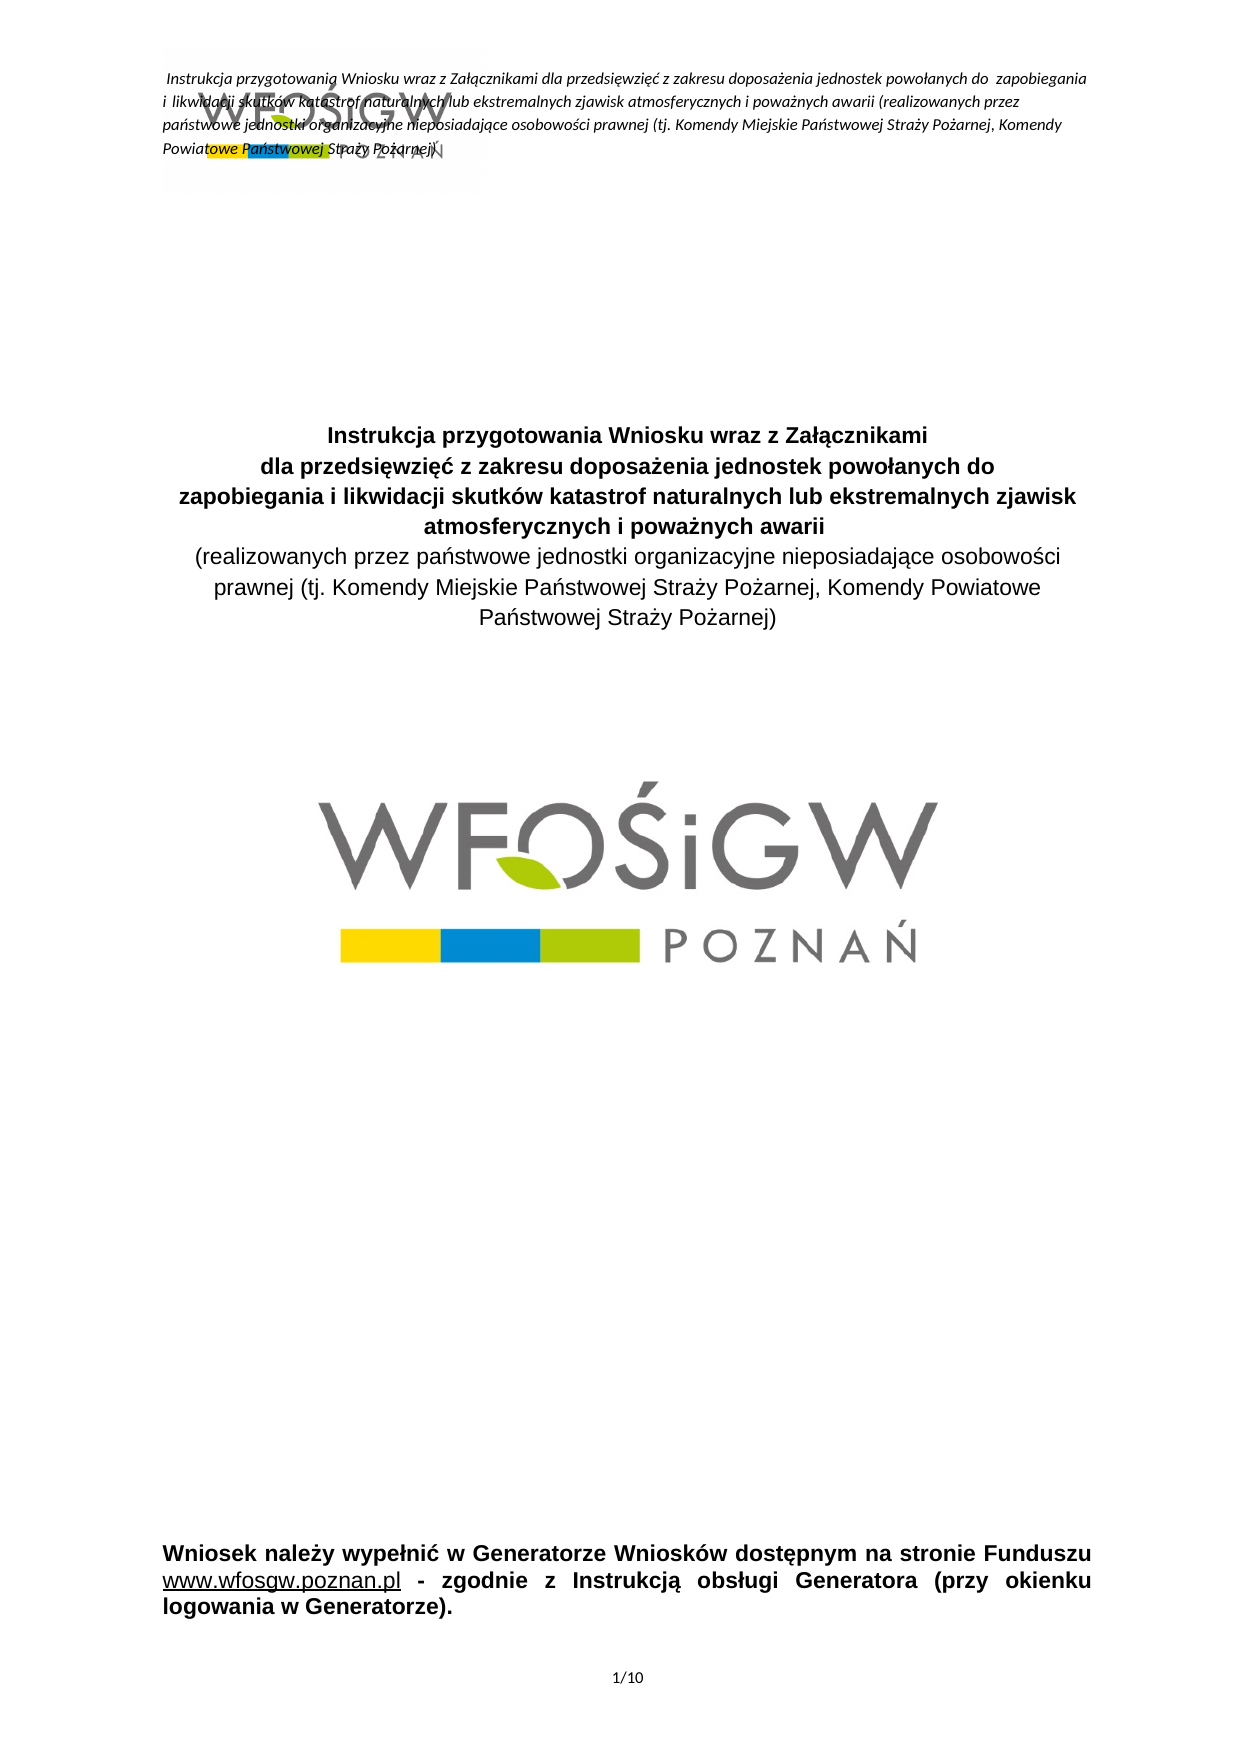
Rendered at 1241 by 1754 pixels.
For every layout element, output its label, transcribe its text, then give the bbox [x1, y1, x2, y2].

text Wniosek należy wypełnić w Generatorze Wniosków dostępnym na stronie Funduszu www.wfosgw.poznan.pl - zgodnie z Instrukcją obsługi Generatora (przy okienku logowania w Generatorze). [162, 1540, 1092, 1619]
picture [231, 694, 1024, 1049]
text Instrukcja przygotowania Wniosku wraz z Załącznikami [162, 422, 1092, 449]
text dla przedsięwzięć z zakresu doposażenia jednostek powołanych do zapobiegania i likwidacji skutków katastrof naturalnych lub ekstremalnych zjawisk atmosferycznych i poważnych awarii (realizowanych przez państwowe jednostki organizacyjne nieposiadające osobowości prawnej (tj. Komendy Miejskie Państwowej Straży Pożarnej, Komendy Powiatowe Państwowej Straży Pożarnej) [162, 453, 1092, 630]
picture [162, 48, 487, 194]
